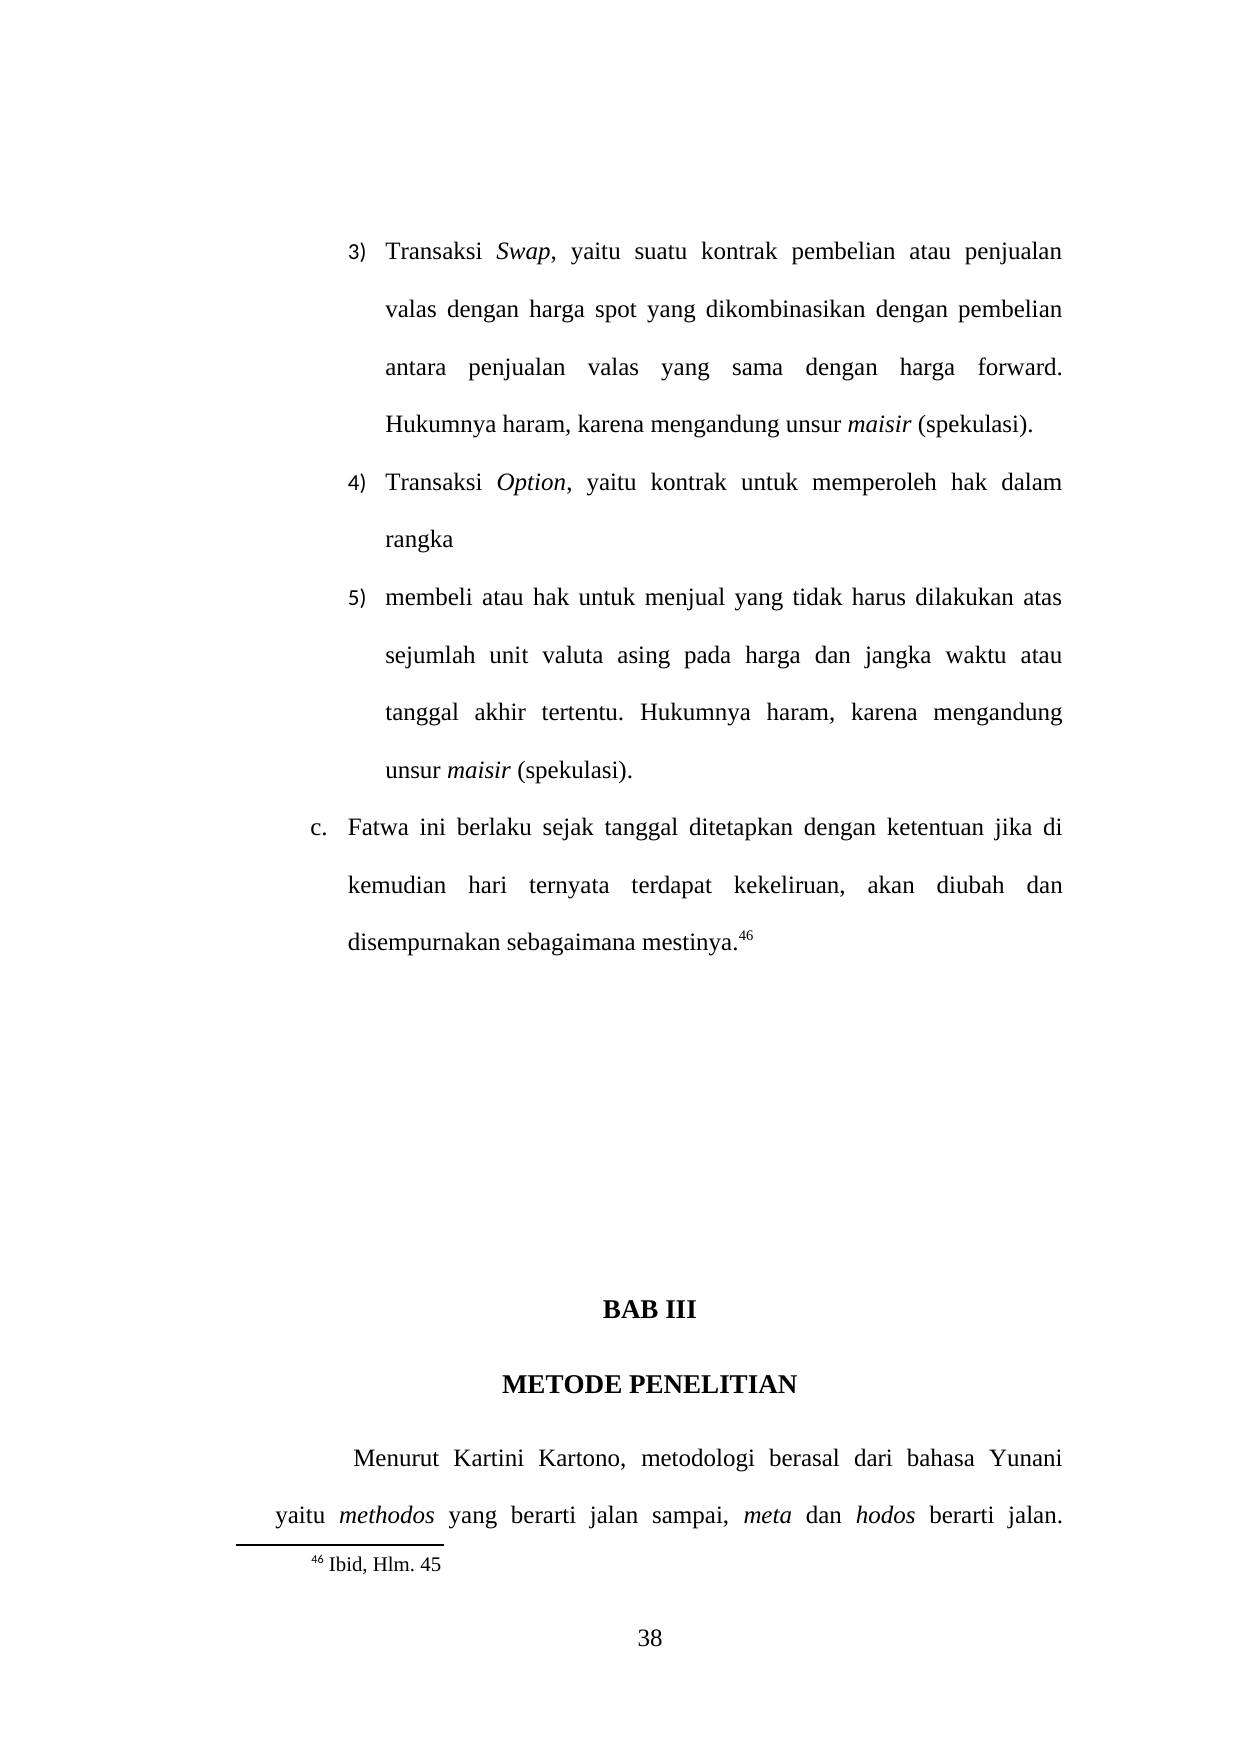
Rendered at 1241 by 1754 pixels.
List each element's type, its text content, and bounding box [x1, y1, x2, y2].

list Transaksi Option, yaitu kontrak untuk memperoleh hak dalam rangka [348, 467, 1063, 553]
text METODE PENELITIAN [236, 1368, 1063, 1399]
list Fatwa ini berlaku sejak tanggal ditetapkan dengan ketentuan jika di kemudian hari ternyata terdapat kekeliruan, akan diubah dan disempurnakan sebagaimana mestinya. [310, 812, 1063, 956]
list Transaksi Swap, yaitu suatu kontrak pembelian atau penjualan valas dengan harga spot yang dikombinasikan dengan pembelian antara penjualan valas yang sama dengan harga forward. Hukumnya haram, karena mengandung unsur maisir (spekulasi). [348, 236, 1063, 438]
text BAB III [236, 1293, 1063, 1324]
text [275, 1443, 1063, 1529]
list membeli atau hak untuk menjual yang tidak harus dilakukan atas sejumlah unit valuta asing pada harga dan jangka waktu atau tanggal akhir tertentu. Hukumnya haram, karena mengandung unsur maisir (spekulasi). [348, 582, 1063, 783]
